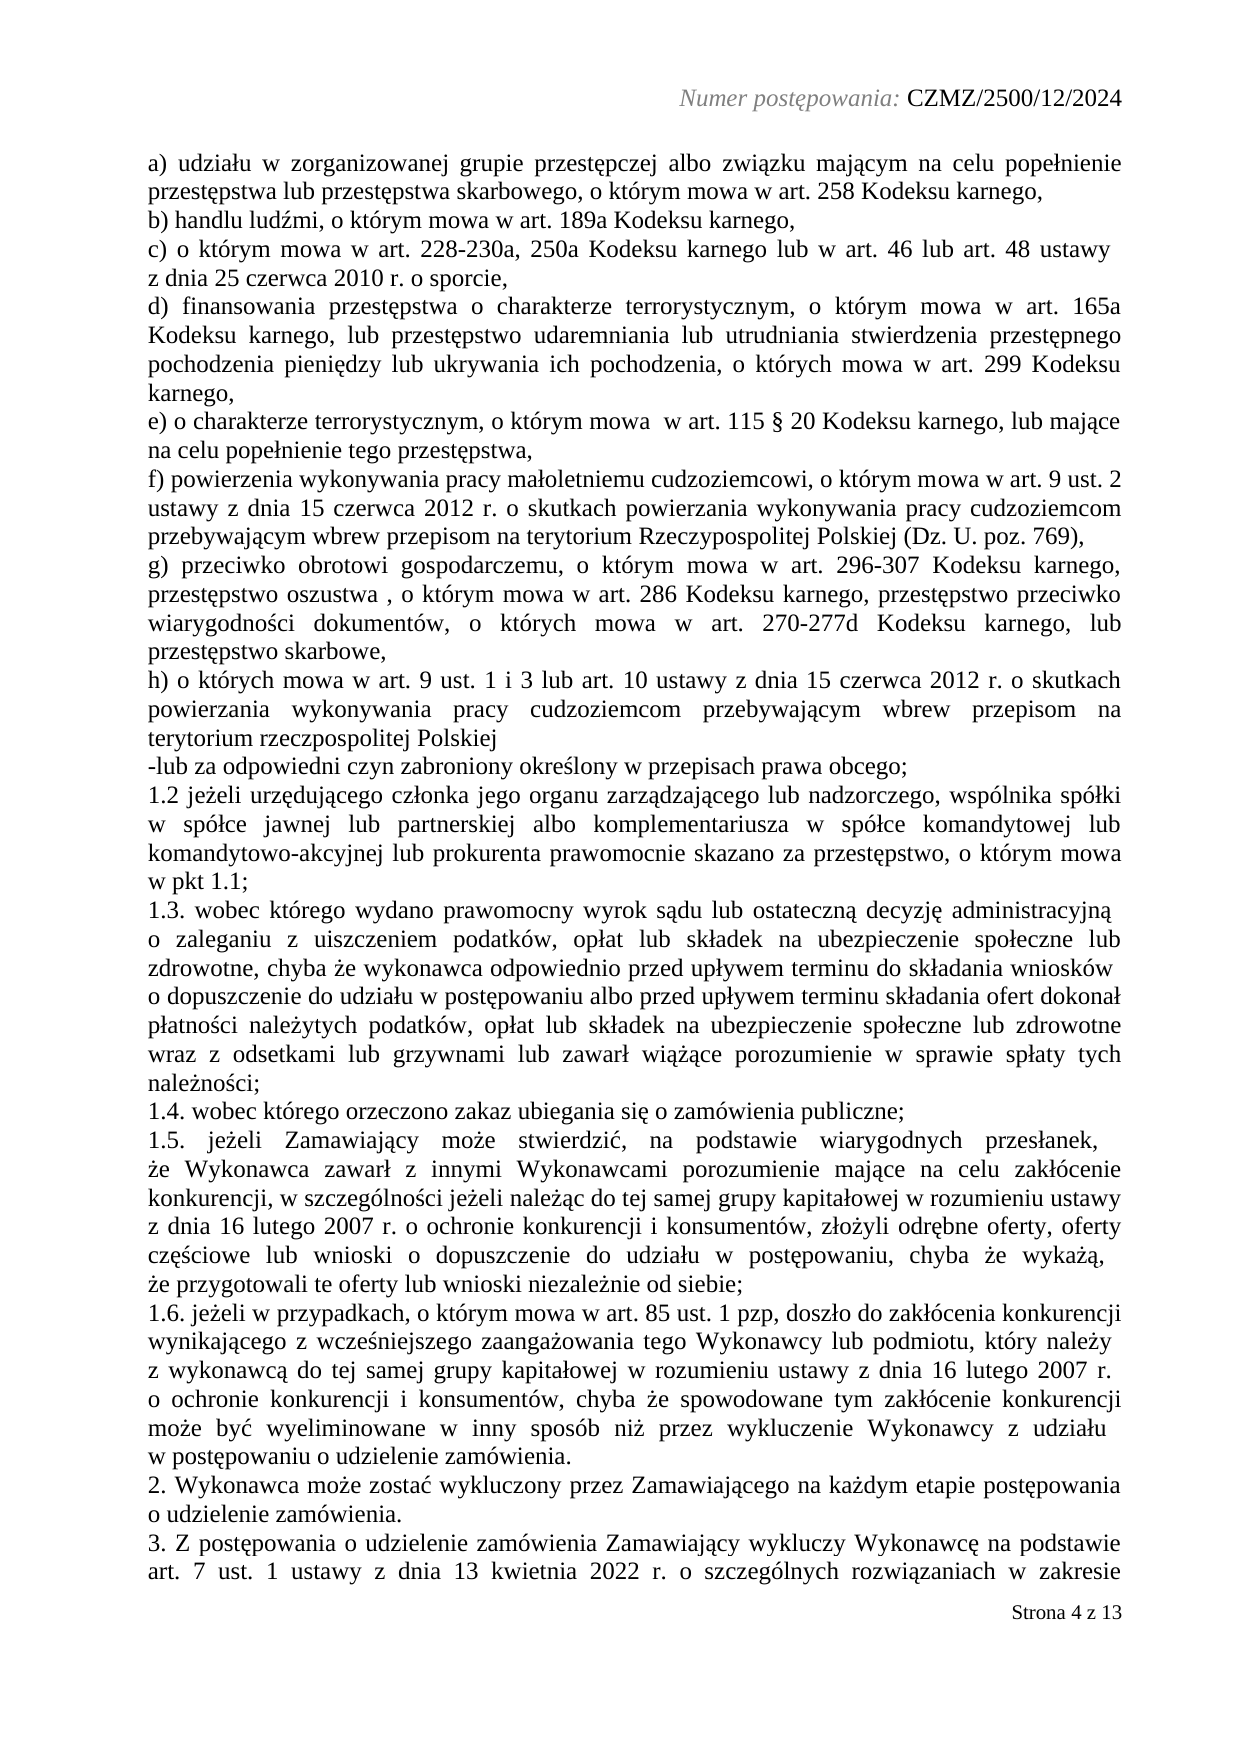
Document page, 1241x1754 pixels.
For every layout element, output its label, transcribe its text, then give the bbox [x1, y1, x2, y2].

text e) o charakterze terrorystycznym, o którym mowa w art. 115 § 20 Kodeksu karnego, lub mające na celu popełnienie tego przestępstwa, [148, 406, 1122, 464]
text 1.6. jeżeli w przypadkach, o którym mowa w art. 85 ust. 1 pzp, doszło do zakłócenia konkurencji wynikającego z wcześniejszego zaangażowania tego Wykonawcy lub podmiotu, który należy z wykonawcą do tej samej grupy kapitałowej w rozumieniu ustawy z dnia 16 lutego 2007 r. o ochronie konkurencji i konsumentów, chyba że spowodowane tym zakłócenie konkurencji może być wyeliminowane w inny sposób niż przez wykluczenie Wykonawcy z udziału w postępowaniu o udzielenie zamówienia. [148, 1298, 1122, 1470]
text h) o których mowa w art. 9 ust. 1 i 3 lub art. 10 ustawy z dnia 15 czerwca 2012 r. o skutkach powierzania wykonywania pracy cudzoziemcom przebywającym wbrew przepisom na terytorium rzeczpospolitej Polskiej [148, 665, 1122, 751]
text -lub za odpowiedni czyn zabroniony określony w przepisach prawa obcego; [148, 751, 1122, 780]
text 1.5. jeżeli Zamawiający może stwierdzić, na podstawie wiarygodnych przesłanek, że Wykonawca zawarł z innymi Wykonawcami porozumienie mające na celu zakłócenie konkurencji, w szczególności jeżeli należąc do tej samej grupy kapitałowej w rozumieniu ustawy z dnia 16 lutego 2007 r. o ochronie konkurencji i konsumentów, złożyli odrębne oferty, oferty częściowe lub wnioski o dopuszczenie do udziału w postępowaniu, chyba że wykażą, że przygotowali te oferty lub wnioski niezależnie od siebie; [148, 1125, 1122, 1298]
text 1.4. wobec którego orzeczono zakaz ubiegania się o zamówienia publiczne; [148, 1096, 1122, 1125]
text a) udziału w zorganizowanej grupie przestępczej albo związku mającym na celu popełnienie przestępstwa lub przestępstwa skarbowego, o którym mowa w art. 258 Kodeksu karnego, [148, 148, 1122, 205]
text 1.3. wobec którego wydano prawomocny wyrok sądu lub ostateczną decyzję administracyjną o zaleganiu z uiszczeniem podatków, opłat lub składek na ubezpieczenie społeczne lub zdrowotne, chyba że wykonawca odpowiednio przed upływem terminu do składania wniosków o dopuszczenie do udziału w postępowaniu albo przed upływem terminu składania ofert dokonał płatności należytych podatków, opłat lub składek na ubezpieczenie społeczne lub zdrowotne wraz z odsetkami lub grzywnami lub zawarł wiążące porozumienie w sprawie spłaty tych należności; [148, 895, 1122, 1096]
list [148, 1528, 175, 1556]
text 1.2 jeżeli urzędującego członka jego organu zarządzającego lub nadzorczego, wspólnika spółki w spółce jawnej lub partnerskiej albo komplementariusza w spółce komandytowej lub komandytowo-akcyjnej lub prokurenta prawomocnie skazano za przestępstwo, o którym mowa w pkt 1.1; [148, 780, 1122, 895]
text c) o którym mowa w art. 228-230a, 250a Kodeksu karnego lub w art. 46 lub art. 48 ustawy z dnia 25 czerwca 2010 r. o sporcie, [148, 234, 1122, 291]
text g) przeciwko obrotowi gospodarczemu, o którym mowa w art. 296-307 Kodeksu karnego, przestępstwo oszustwa , o którym mowa w art. 286 Kodeksu karnego, przestępstwo przeciwko wiarygodności dokumentów, o których mowa w art. 270-277d Kodeksu karnego, lub przestępstwo skarbowe, [148, 550, 1122, 665]
text 2. Wykonawca może zostać wykluczony przez Zamawiającego na każdym etapie postępowania o udzielenie zamówienia. [148, 1470, 1122, 1528]
text d) finansowania przestępstwa o charakterze terrorystycznym, o którym mowa w art. 165a Kodeksu karnego, lub przestępstwo udaremniania lub utrudniania stwierdzenia przestępnego pochodzenia pieniędzy lub ukrywania ich pochodzenia, o których mowa w art. 299 Kodeksu karnego, [148, 291, 1122, 406]
text f) powierzenia wykonywania pracy małoletniemu cudzoziemcowi, o którym mowa w art. 9 ust. 2 ustawy z dnia 15 czerwca 2012 r. o skutkach powierzania wykonywania pracy cudzoziemcom przebywającym wbrew przepisom na terytorium Rzeczypospolitej Polskiej (Dz. U. poz. 769), [148, 464, 1122, 550]
text b) handlu ludźmi, o którym mowa w art. 189a Kodeksu karnego, [148, 205, 1122, 234]
